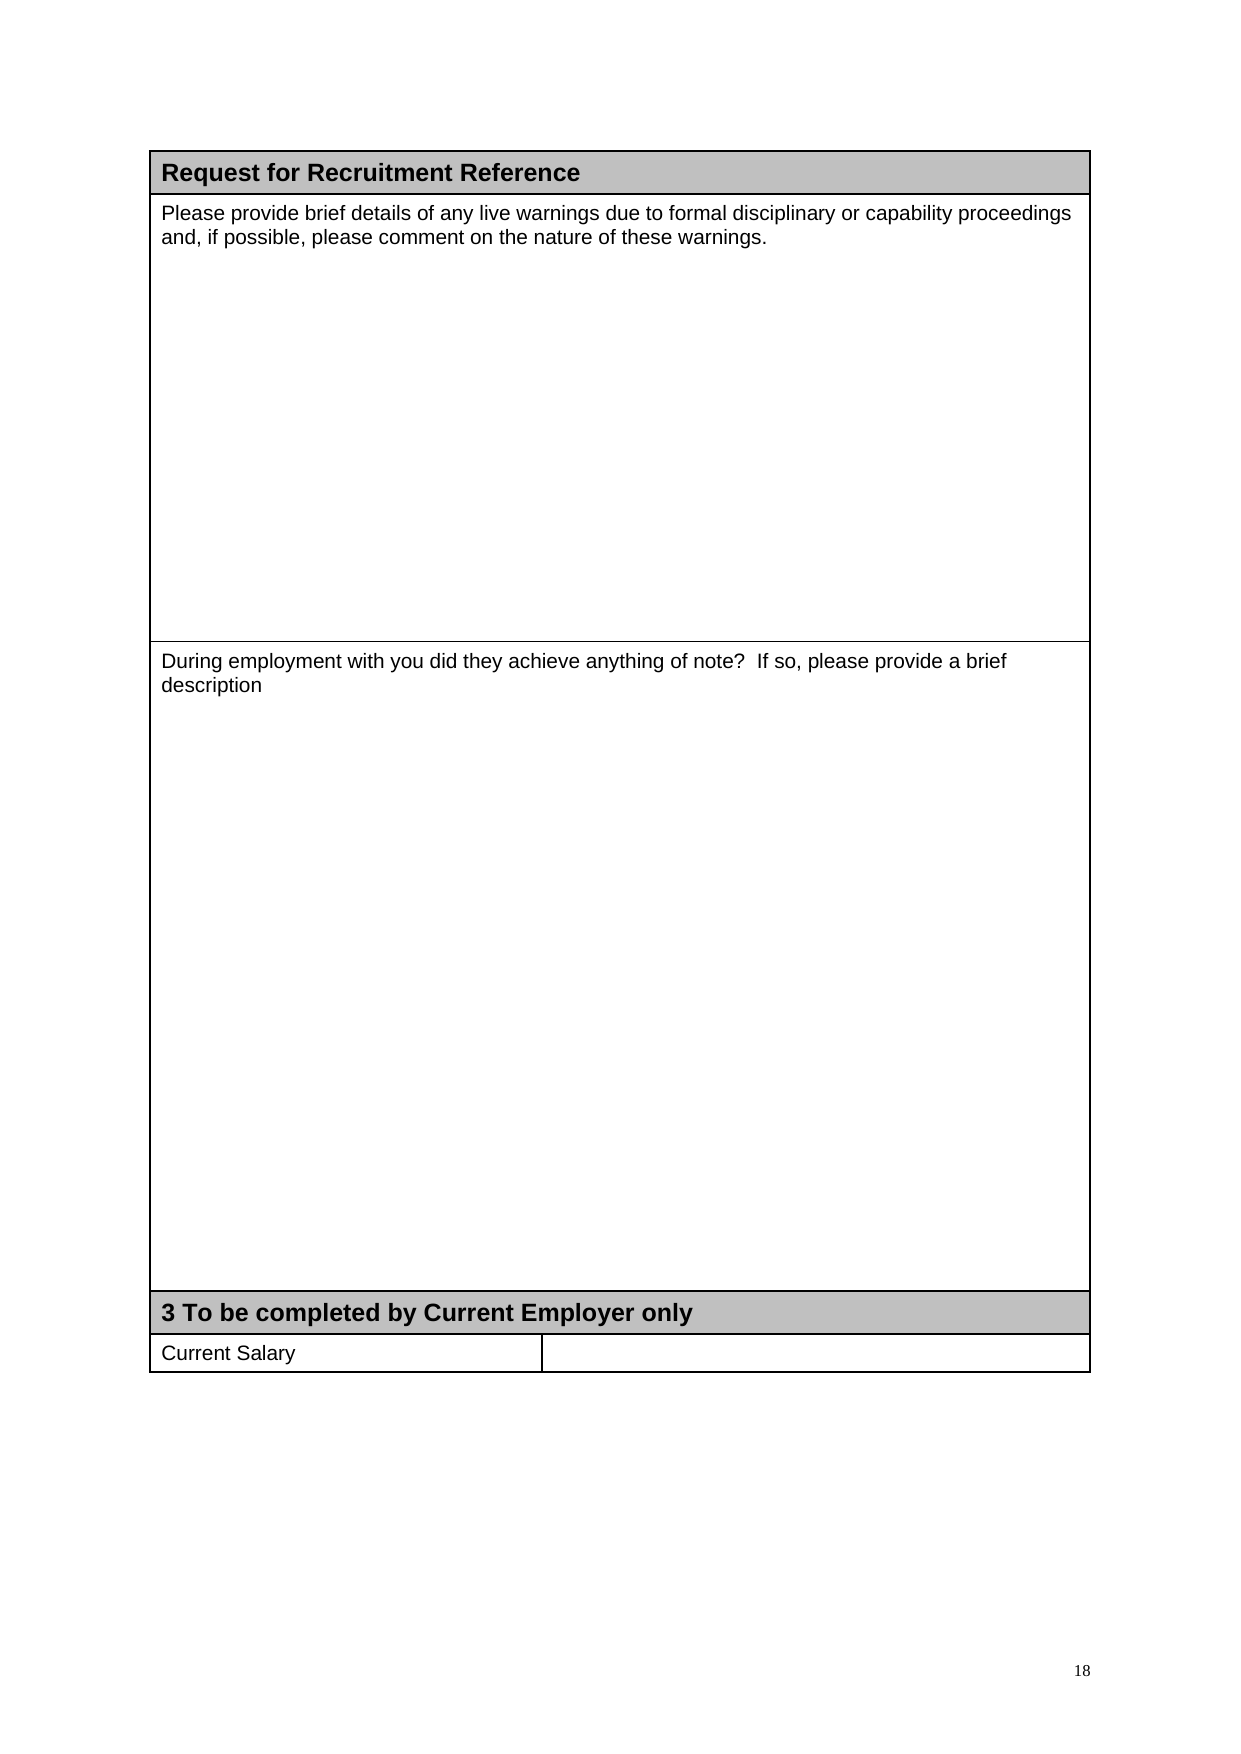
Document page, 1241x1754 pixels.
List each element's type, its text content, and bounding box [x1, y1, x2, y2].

table_cell During employment with you did they achieve anything of note? If so, please provide a brief description [151, 642, 1089, 1290]
table_cell 3 To be completed by Current Employer only [151, 1292, 1089, 1333]
table_header Request for Recruitment Reference [151, 152, 1089, 193]
table_cell [543, 1335, 1089, 1371]
table_cell Current Salary [151, 1335, 541, 1371]
table_cell Please provide brief details of any live warnings due to formal disciplinary or capability proceedings and, if possible, please comment on the nature of these warnings. [151, 195, 1089, 641]
